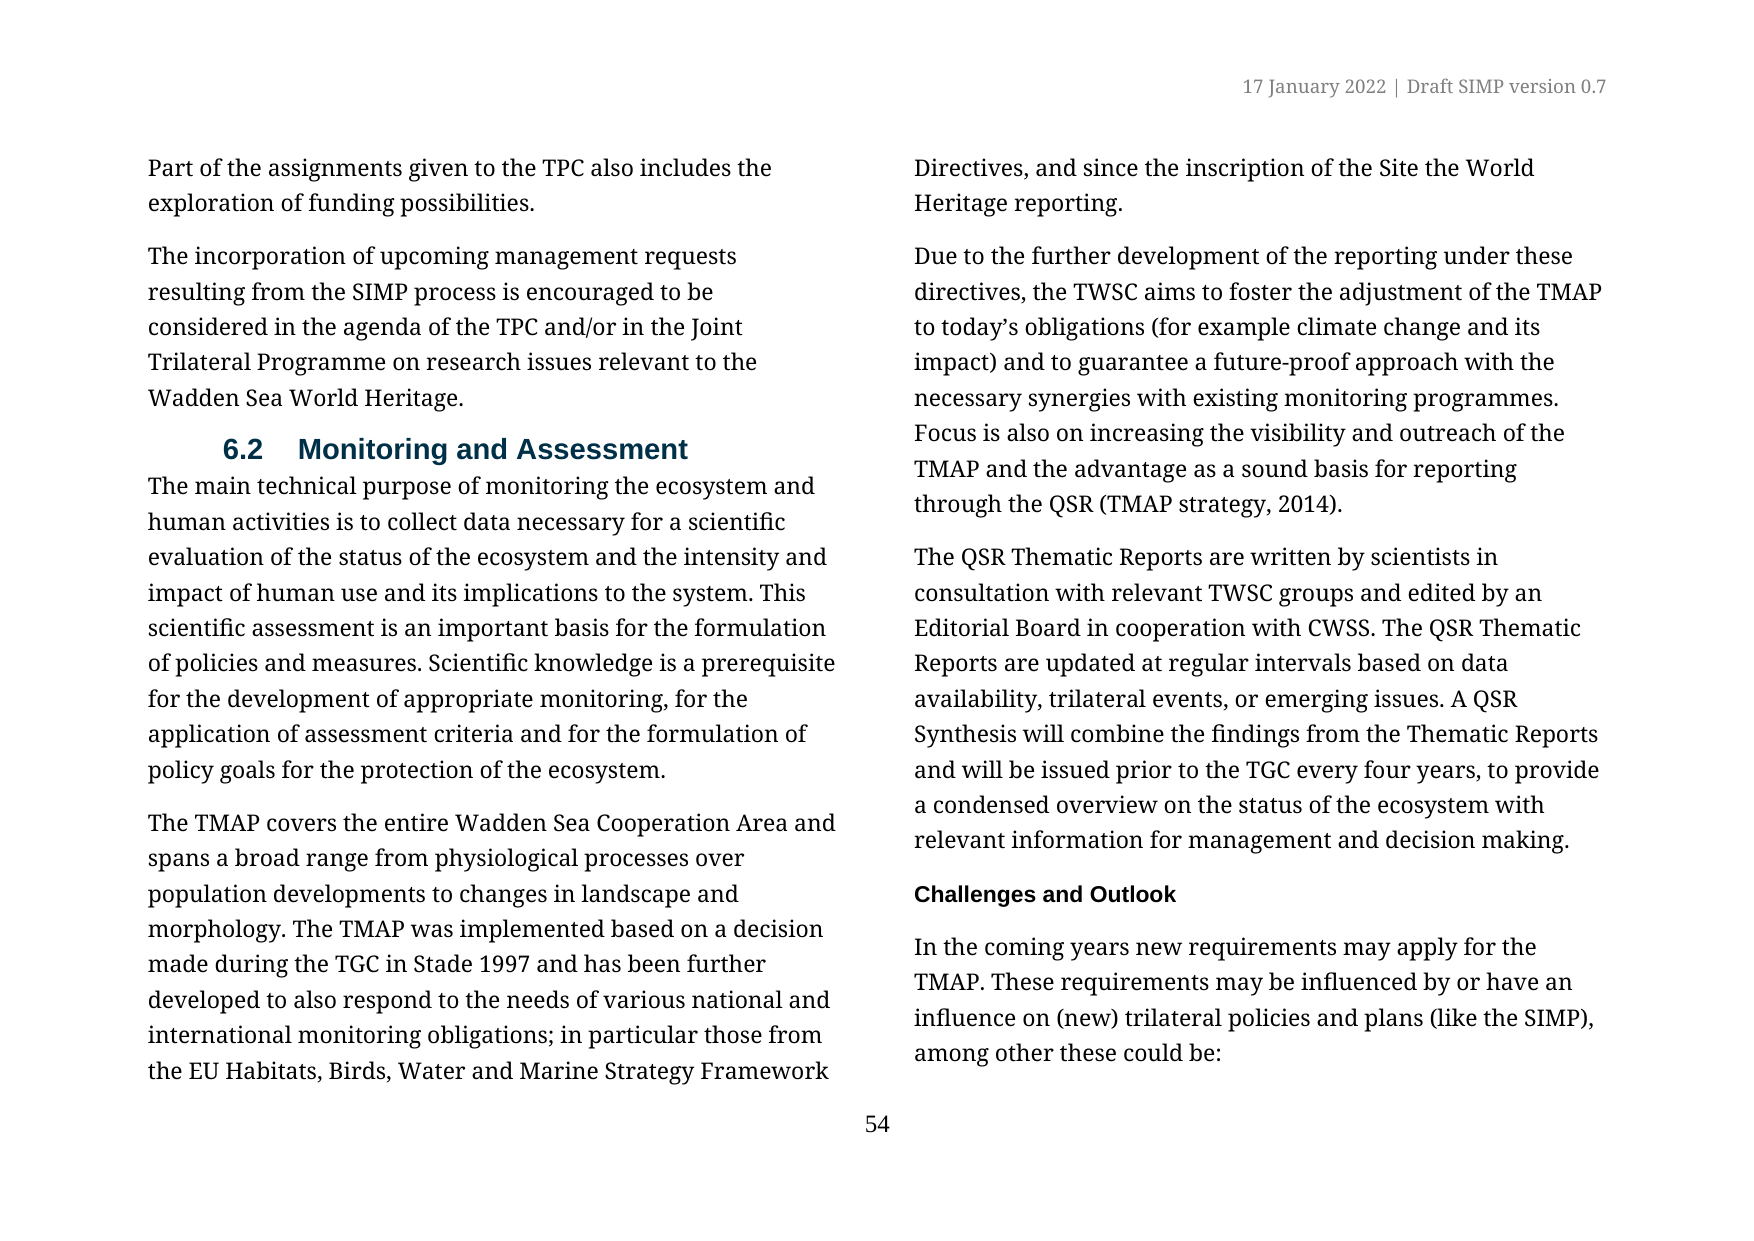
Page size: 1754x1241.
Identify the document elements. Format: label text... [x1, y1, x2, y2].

text The main technical purpose of monitoring the ecosystem and human activities is to collect data necessary for a scientific evaluation of the status of the ecosystem and the intensity and impact of human use and its implications to the system. This scientific assessment is an important basis for the formulation of policies and measures. Scientific knowledge is a prerequisite for the development of appropriate monitoring, for the application of assessment criteria and for the formulation of policy goals for the protection of the ecosystem. [148, 466, 840, 785]
text The incorporation of upcoming management requests resulting from the SIMP process is encouraged to be considered in the agenda of the TPC and/or in the Joint Trilateral Programme on research issues relevant to the Wadden Sea World Heritage. [148, 236, 840, 413]
text The QSR Thematic Reports are written by scientists in consultation with relevant TWSC groups and edited by an Editorial Board in cooperation with CWSS. The QSR Thematic Reports are updated at regular intervals based on data availability, trilateral events, or emerging issues. A QSR Synthesis will combine the findings from the Thematic Reports and will be issued prior to the TGC every four years, to provide a condensed overview on the status of the ecosystem with relevant information for management and decision making. [914, 537, 1606, 856]
text The TMAP covers the entire Wadden Sea Cooperation Area and spans a broad range from physiological processes over population developments to changes in landscape and morphology. The TMAP was implemented based on a decision made during the TGC in Stade 1997 and has been further developed to also respond to the needs of various national and international monitoring obligations; in particular those from the EU Habitats, Birds, Water and Marine Strategy Framework Directives, and since the inscription of the Site the World Heritage reporting. [914, 148, 1606, 218]
text The TMAP covers the entire Wadden Sea Cooperation Area and spans a broad range from physiological processes over population developments to changes in landscape and morphology. The TMAP was implemented based on a decision made during the TGC in Stade 1997 and has been further developed to also respond to the needs of various national and international monitoring obligations; in particular those from the EU Habitats, Birds, Water and Marine Strategy Framework Directives, and since the inscription of the Site the World Heritage reporting. [148, 803, 840, 1086]
text Challenges and Outlook [914, 874, 1606, 909]
text In the coming years new requirements may apply for the TMAP. These requirements may be influenced by or have an influence on (new) trilateral policies and plans (like the SIMP), among other these could be: [914, 927, 1606, 1068]
list Monitoring and Assessment [223, 431, 840, 466]
text Due to the further development of the reporting under these directives, the TWSC aims to foster the adjustment of the TMAP to today’s obligations (for example climate change and its impact) and to guarantee a future-proof approach with the necessary synergies with existing monitoring programmes. Focus is also on increasing the visibility and outreach of the TMAP and the advantage as a sound basis for reporting through the QSR (TMAP strategy, 2014). [914, 236, 1606, 519]
